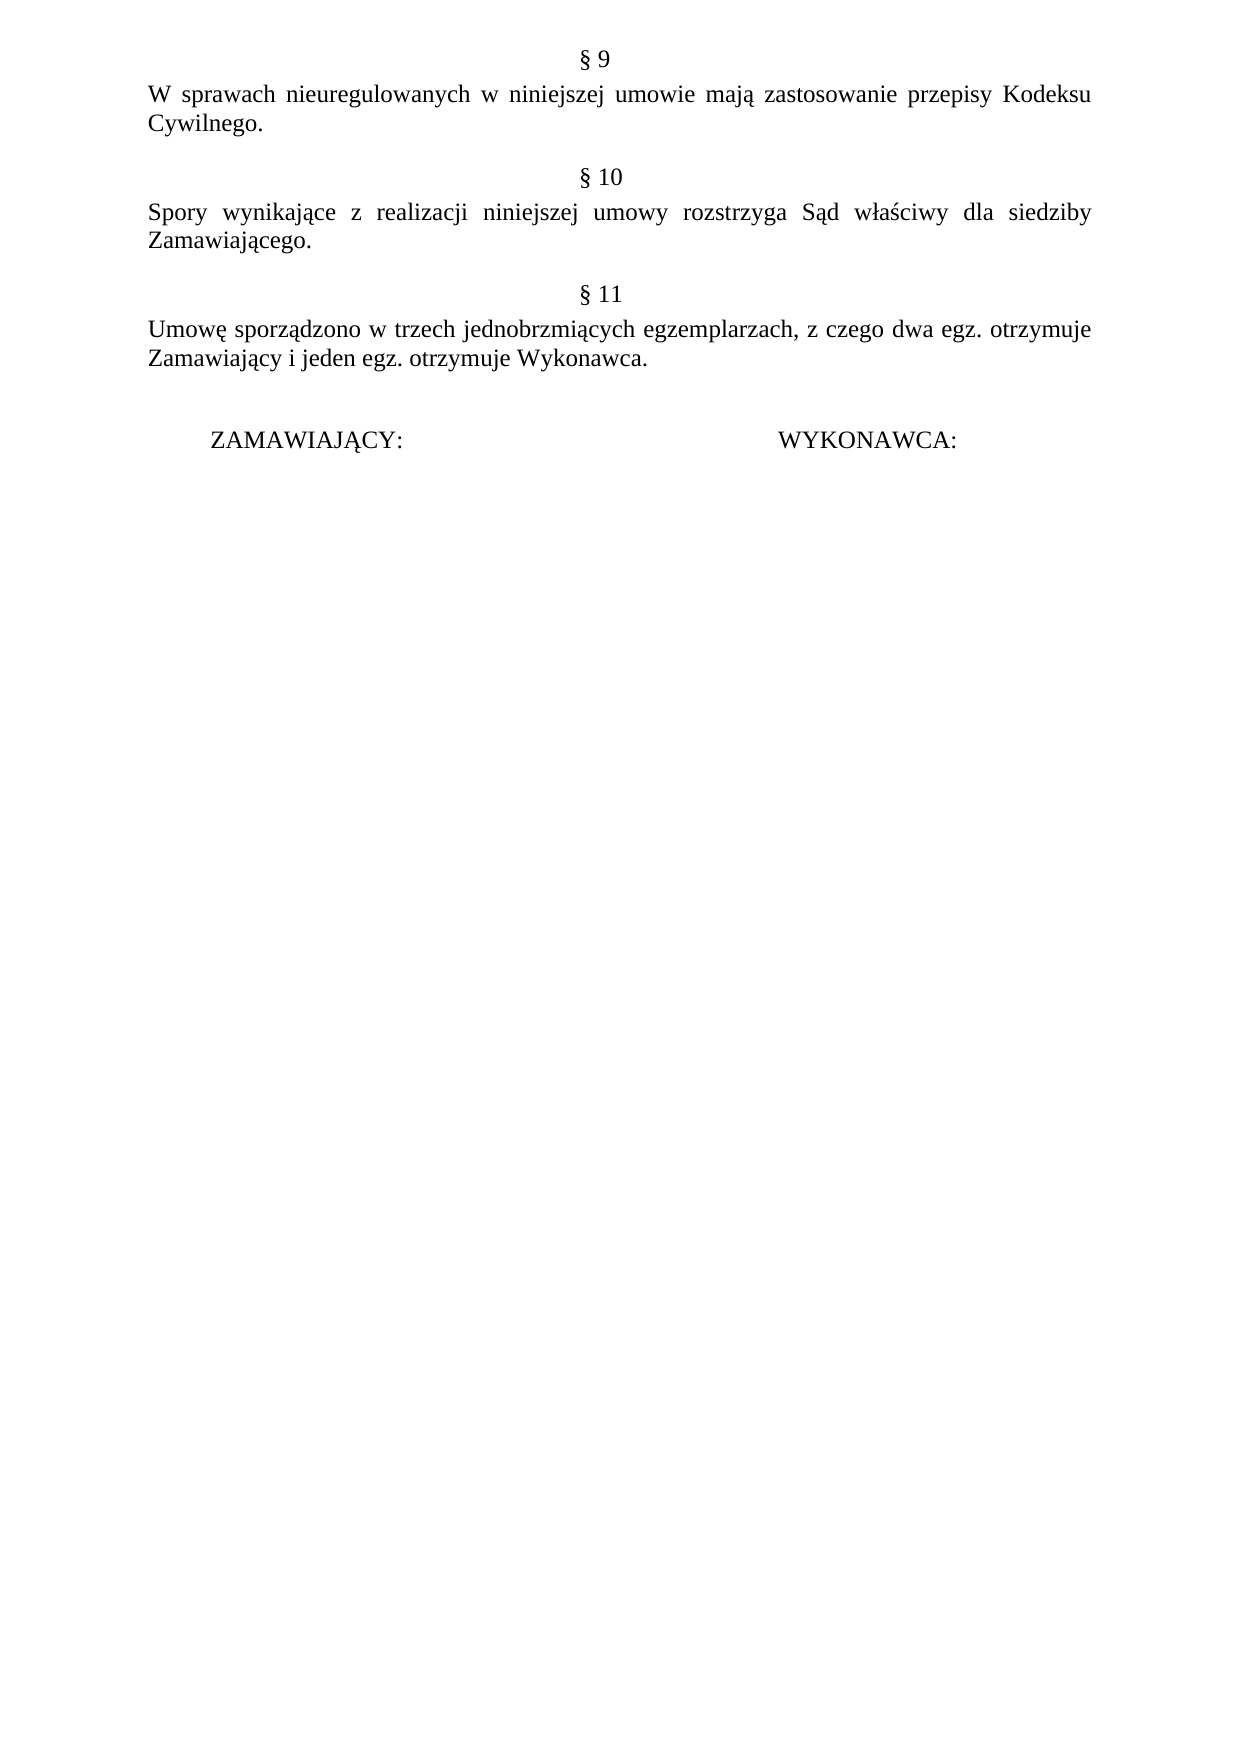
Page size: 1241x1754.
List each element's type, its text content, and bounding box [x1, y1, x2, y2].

text Umowę sporządzono w trzech jednobrzmiących egzemplarzach, z czego dwa egz. otrzymuje Zamawiający i jeden egz. otrzymuje Wykonawca. [148, 314, 1093, 372]
subtitle 11 [579, 279, 1093, 308]
subtitle 9 [579, 44, 1093, 73]
text W sprawach nieuregulowanych w niniejszej umowie mają zastosowanie przepisy Kodeksu Cywilnego. [148, 79, 1093, 137]
text ZAMAWIAJĄCY: WYKONAWCA: [148, 426, 1093, 454]
subtitle 10 [579, 162, 1093, 191]
text Spory wynikające z realizacji niniejszej umowy rozstrzyga Sąd właściwy dla siedziby Zamawiającego. [148, 197, 1093, 254]
